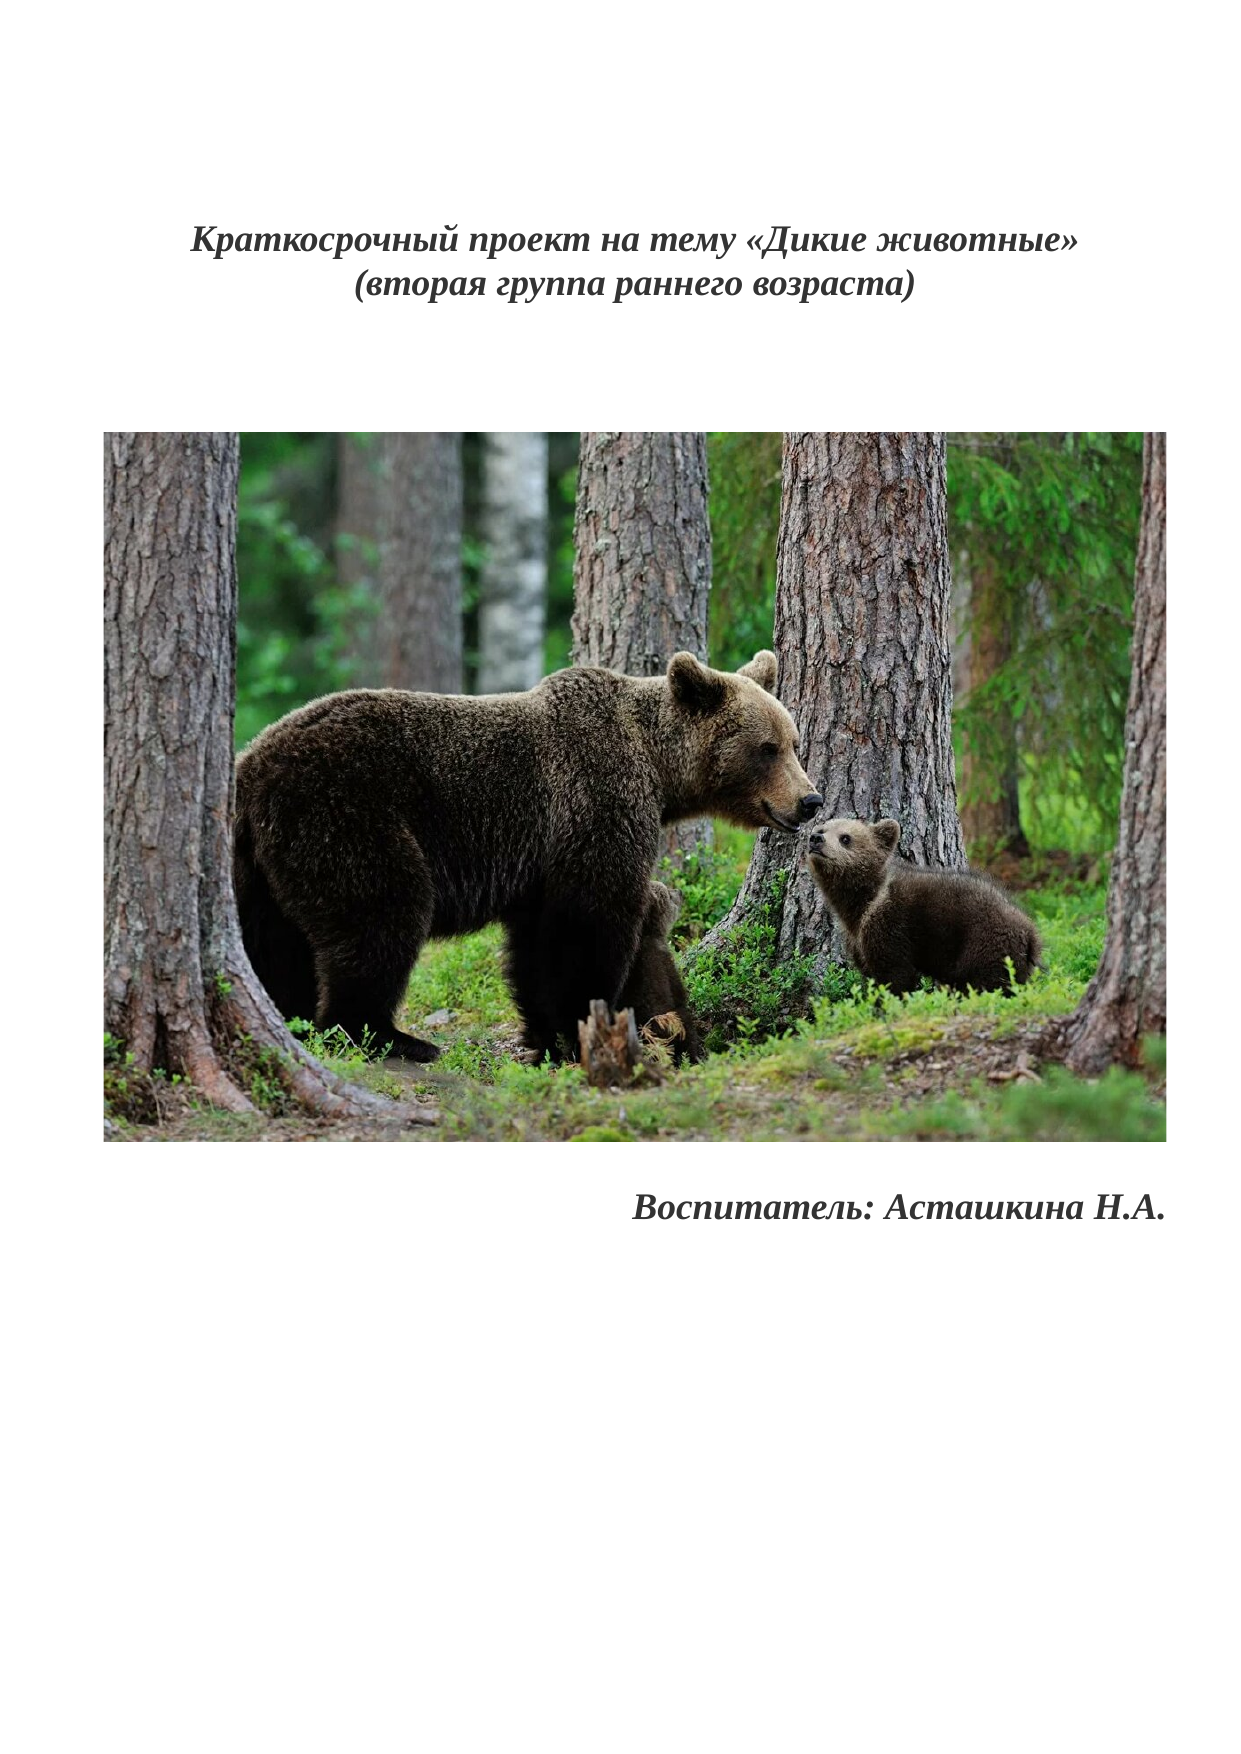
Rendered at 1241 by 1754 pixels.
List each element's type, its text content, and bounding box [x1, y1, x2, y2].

picture [103, 432, 1167, 1142]
text Краткосрочный проект на тему «Дикие животные» [103, 217, 1167, 260]
text (вторая группа раннего возраста) [103, 260, 1167, 303]
text Воспитатель: Асташкина Н.А. [103, 1184, 1167, 1227]
